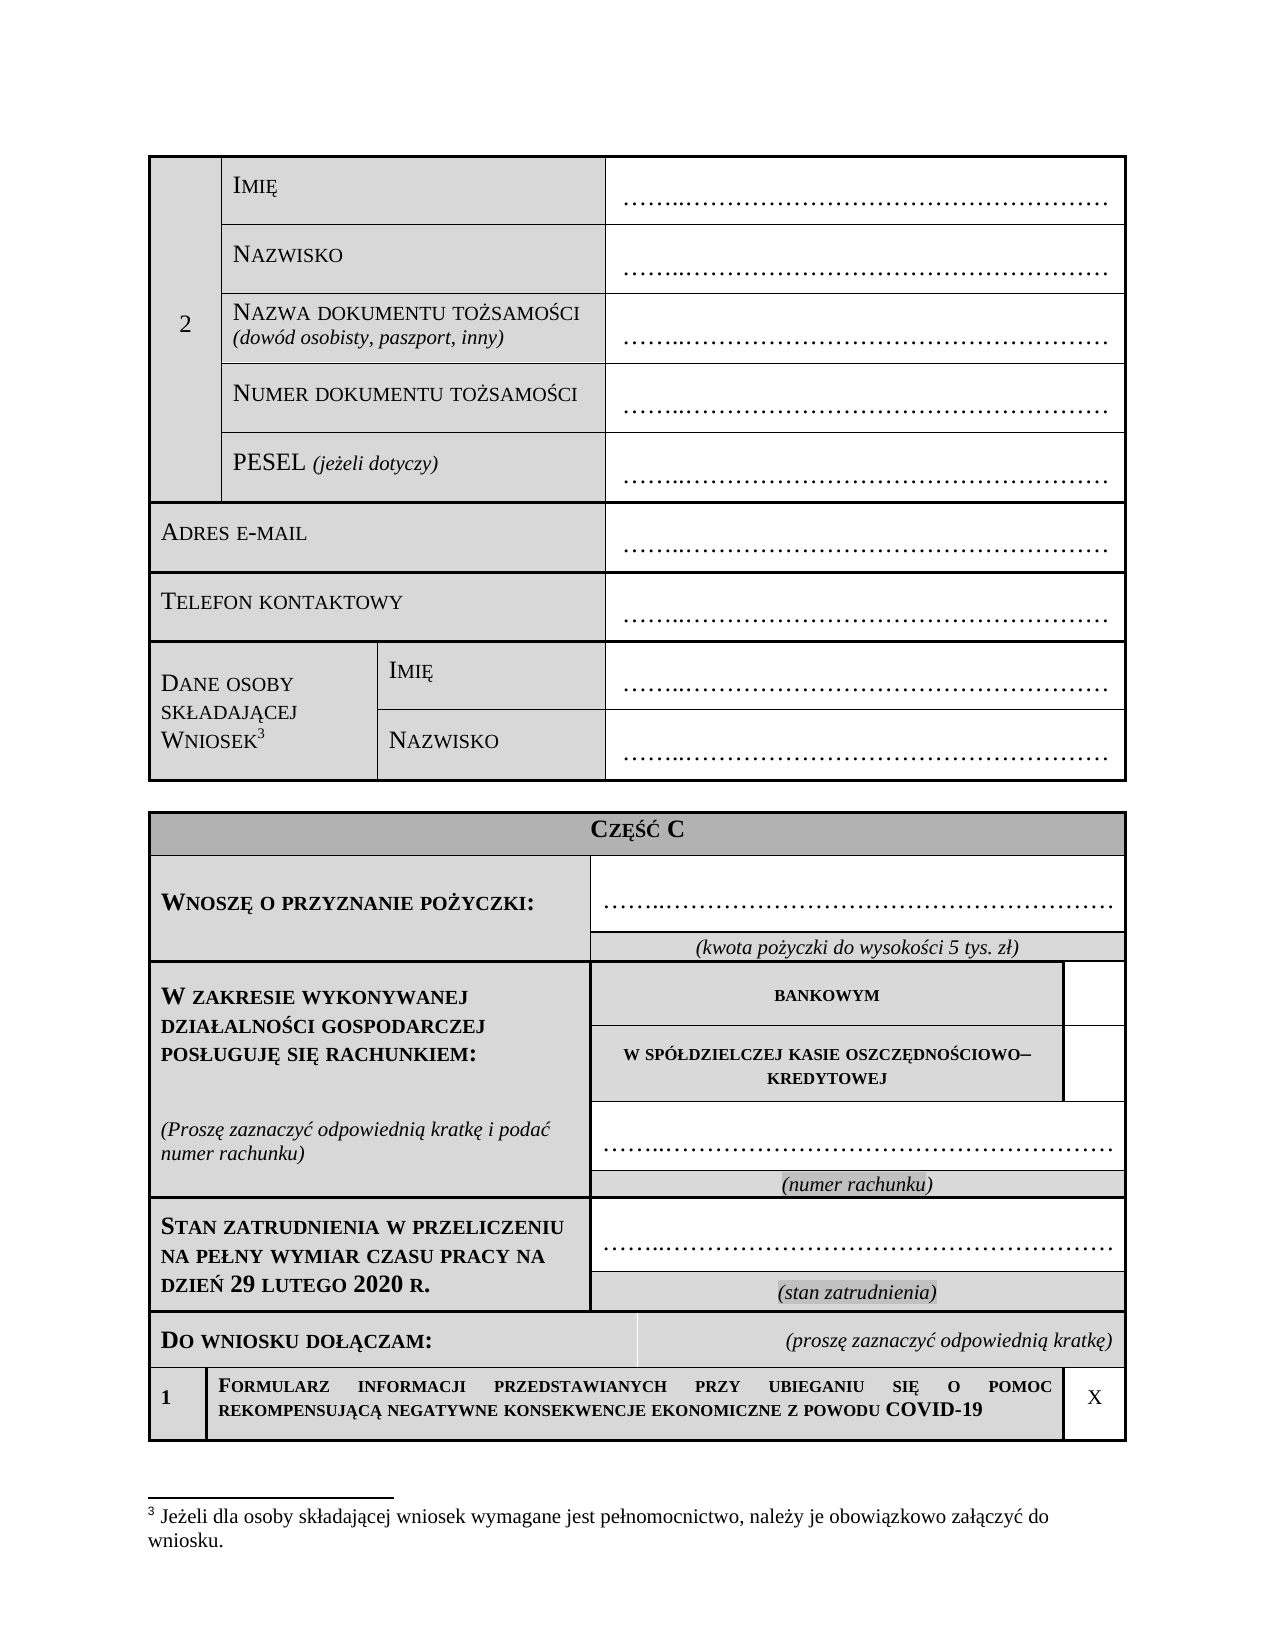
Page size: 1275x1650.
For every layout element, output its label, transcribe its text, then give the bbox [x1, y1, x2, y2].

table_header Część C [151, 814, 1124, 855]
table_cell [1065, 962, 1124, 1025]
table_header ……..…………………………………………… [606, 158, 1124, 224]
table_cell Dane osoby składającej Wniosek [151, 643, 377, 779]
table_cell (proszę zaznaczyć odpowiednią kratkę) [638, 1313, 1124, 1367]
table_cell PESEL (jeżeli dotyczy) [222, 433, 605, 501]
table_cell (stan zatrudnienia) [592, 1272, 1124, 1310]
table_header Imię [222, 158, 605, 224]
table_cell (numer rachunku) [592, 1171, 1124, 1196]
table_cell bankowym [592, 963, 1062, 1025]
table_cell X [1065, 1368, 1124, 1439]
table_cell ……..…………………………………………… [606, 433, 1124, 501]
table_cell W zakresie wykonywanej działalności gospodarczej posługuję się rachunkiem: (Proszę zaznaczyć odpowiednią kratkę i podać numer rachunku) [151, 963, 589, 1196]
table_cell Adres e-mail [151, 504, 605, 571]
table_cell ……..…………………………………………… [606, 574, 1124, 640]
table_cell Nazwisko [378, 710, 605, 779]
table_cell Nazwisko [222, 225, 605, 293]
table_cell [1065, 1026, 1124, 1101]
table_cell Imię [378, 643, 605, 709]
table_header 2 [151, 158, 221, 501]
table_cell ……..…………………………………………… [606, 294, 1124, 362]
table_cell Numer dokumentu tożsamości [222, 364, 605, 432]
table_cell Wnoszę o przyznanie pożyczki: [151, 856, 590, 960]
table_cell ……..…………………………………………… [606, 504, 1124, 571]
table_cell w spółdzielczej kasie oszczędnościowo–kredytowej [592, 1026, 1062, 1101]
table_cell ……..…………………………………………… [606, 225, 1124, 293]
table_cell Do wniosku dołączam: [151, 1313, 637, 1367]
table_cell Telefon kontaktowy [151, 574, 605, 640]
table_cell 1 [151, 1368, 205, 1439]
table_cell Formularz informacji przedstawianych przy ubieganiu się o pomoc rekompensującą negatywne konsekwencje ekonomiczne z powodu COVID-19 [208, 1368, 1062, 1439]
table_cell Stan zatrudnienia w przeliczeniu na pełny wymiar czasu pracy na dzień 29 lutego 2020 r. [151, 1199, 589, 1310]
table_cell ……..…………………………………………… [606, 643, 1124, 709]
table_cell ……..……………………………………………… [592, 1102, 1124, 1169]
table_cell ……..…………………………………………… [606, 364, 1124, 432]
table_cell ……..…………………………………………… [606, 710, 1124, 779]
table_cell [222, 294, 605, 362]
table_cell ……..……………………………………………… [592, 1199, 1124, 1271]
table_cell (kwota pożyczki do wysokości 5 tys. zł) [591, 933, 1124, 960]
table_cell ……..……………………………………………… [591, 856, 1124, 931]
